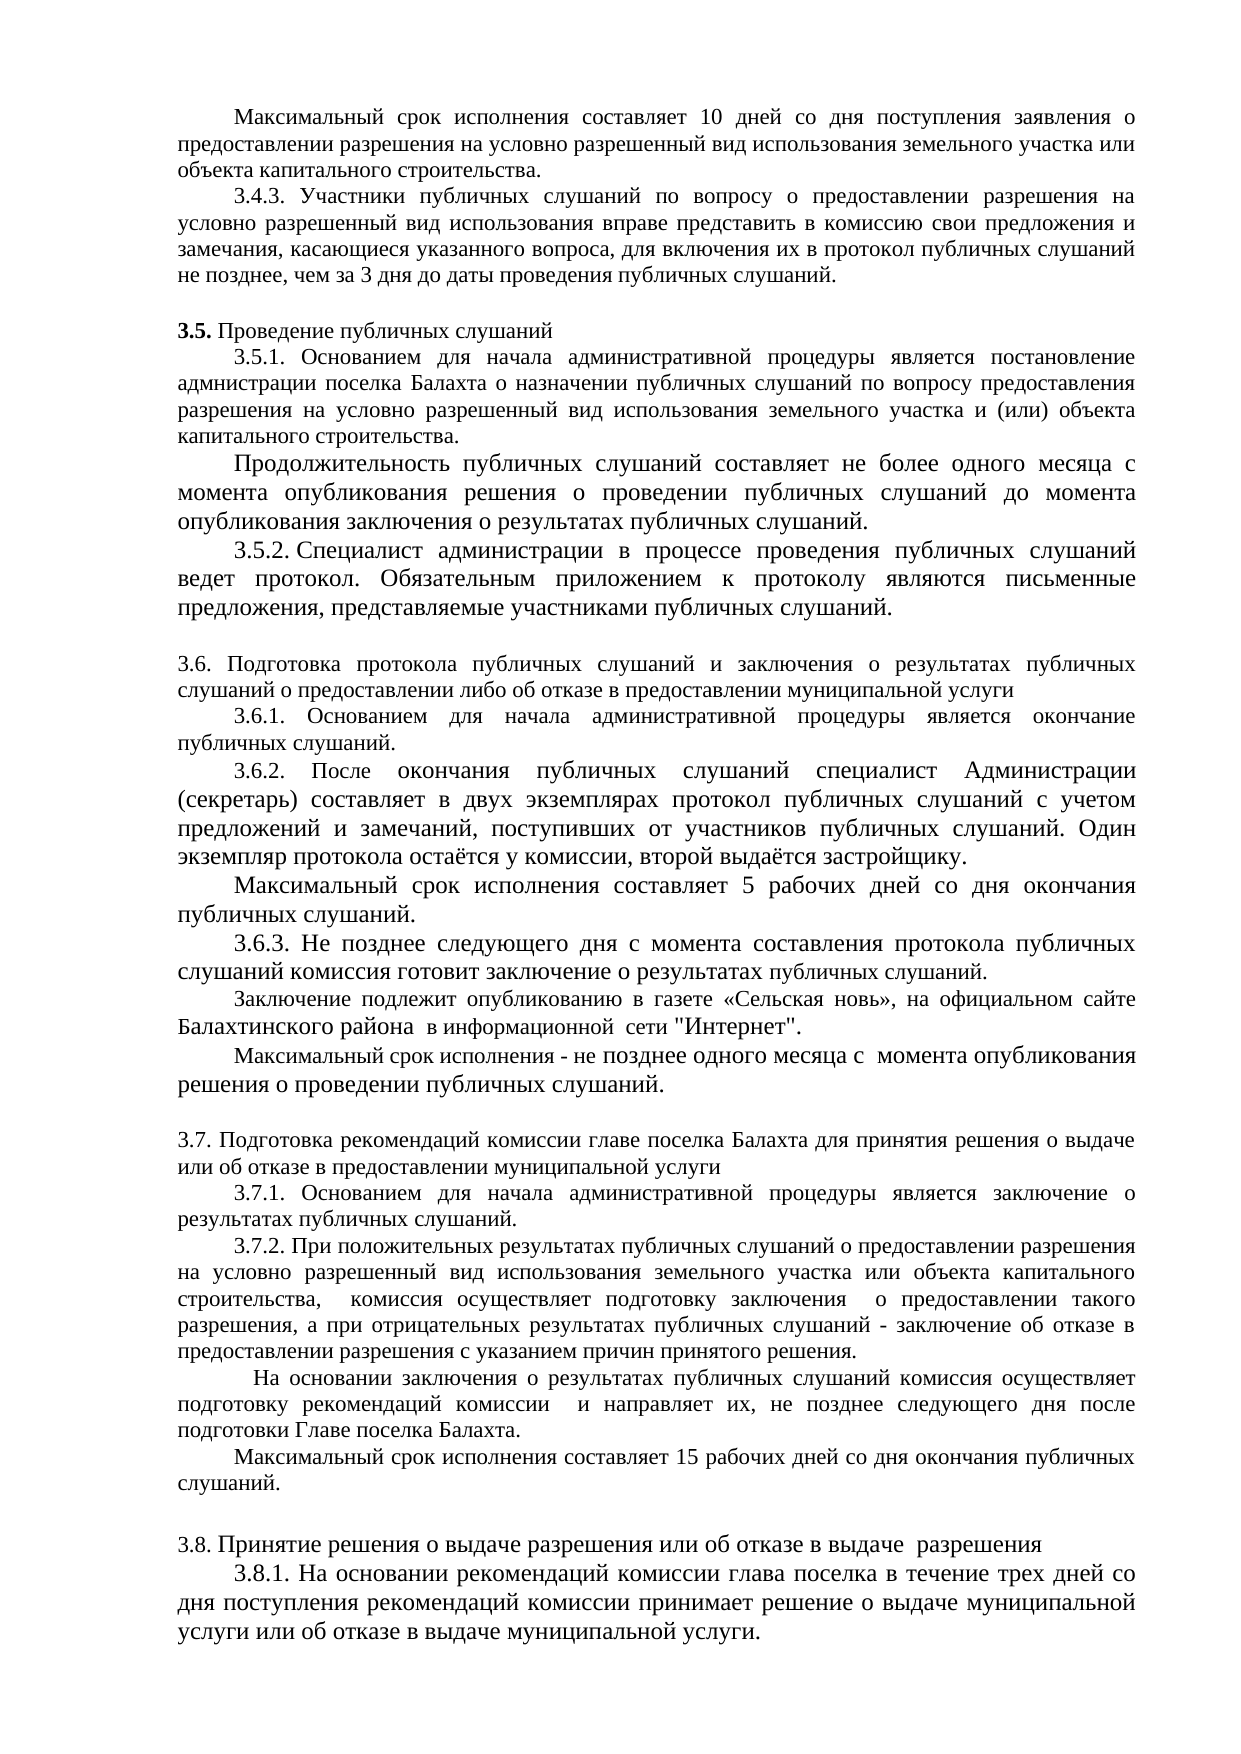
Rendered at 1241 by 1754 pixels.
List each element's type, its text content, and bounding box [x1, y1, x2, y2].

text Максимальный срок исполнения составляет 10 дней со дня поступления заявления о предоставлении разрешения на условно разрешенный вид использования земельного участка или объекта капитального строительства. [177, 103, 1137, 182]
text 3.8. Принятие решения о выдаче разрешения или об отказе в выдаче разрешения [177, 1529, 1137, 1558]
text 3.6.2. После окончания публичных слушаний специалист Администрации (секретарь) составляет в двух экземплярах протокол публичных слушаний с учетом предложений и замечаний, поступивших от участников публичных слушаний. Один экземпляр протокола остаётся у комиссии, второй выдаётся застройщику. [177, 755, 1137, 870]
text 3.4.3. Участники публичных слушаний по вопросу о предоставлении разрешения на условно разрешенный вид использования вправе представить в комиссию свои предложения и замечания, касающиеся указанного вопроса, для включения их в протокол публичных слушаний не позднее, чем за 3 дня до даты проведения публичных слушаний. [177, 182, 1137, 288]
text Заключение подлежит опубликованию в газете «Сельская новь», на официальном сайте Балахтинского района в информационной сети "Интернет". [177, 985, 1137, 1040]
text Максимальный срок исполнения составляет 15 рабочих дней со дня окончания публичных слушаний. [177, 1443, 1137, 1495]
text Максимальный срок исполнения составляет 5 рабочих дней со дня окончания публичных слушаний. [177, 870, 1137, 928]
text На основании заключения о результатах публичных слушаний комиссия осуществляет подготовку рекомендаций комиссии и направляет их, не позднее следующего дня после подготовки Главе поселка Балахта. [177, 1364, 1137, 1443]
text 3.5.1. Основанием для начала административной процедуры является постановление адмнистрации поселка Балахта о назначении публичных слушаний по вопросу предоставления разрешения на условно разрешенный вид использования земельного участка и (или) объекта капитального строительства. [177, 343, 1137, 448]
text 3.6.1. Основанием для начала административной процедуры является окончание публичных слушаний. [177, 702, 1137, 755]
text 3.6.3. Не позднее следующего дня с момента составления протокола публичных слушаний комиссия готовит заключение о результатах публичных слушаний. [177, 928, 1137, 985]
text 3.7. Подготовка рекомендаций комиссии главе поселка Балахта для принятия решения о выдаче или об отказе в предоставлении муниципальной услуги [177, 1126, 1137, 1179]
text 3.7.2. При положительных результатах публичных слушаний о предоставлении разрешения на условно разрешенный вид использования земельного участка или объекта капитального строительства, комиссия осуществляет подготовку заключения о предоставлении такого разрешения, а при отрицательных результатах публичных слушаний - заключение об отказе в предоставлении разрешения с указанием причин принятого решения. [177, 1232, 1137, 1364]
text 3.5.2. Специалист администрации в процессе проведения публичных слушаний ведет протокол. Обязательным приложением к протоколу являются письменные предложения, представляемые участниками публичных слушаний. [177, 535, 1137, 621]
text 3.7.1. Основанием для начала административной процедуры является заключение о результатах публичных слушаний. [177, 1179, 1137, 1232]
text Максимальный срок исполнения - не позднее одного месяца с момента опубликования решения о проведении публичных слушаний. [177, 1040, 1137, 1098]
text 3.6. Подготовка протокола публичных слушаний и заключения о результатах публичных слушаний о предоставлении либо об отказе в предоставлении муниципальной услуги [177, 650, 1137, 702]
text Продолжительность публичных слушаний составляет не более одного месяца с момента опубликования решения о проведении публичных слушаний до момента опубликования заключения о результатах публичных слушаний. [177, 448, 1137, 535]
text 3.5. Проведение публичных слушаний [177, 317, 1137, 343]
text 3.8.1. На основании рекомендаций комиссии глава поселка в течение трех дней со дня поступления рекомендаций комиссии принимает решение о выдаче муниципальной услуги или об отказе в выдаче муниципальной услуги. [177, 1558, 1137, 1644]
